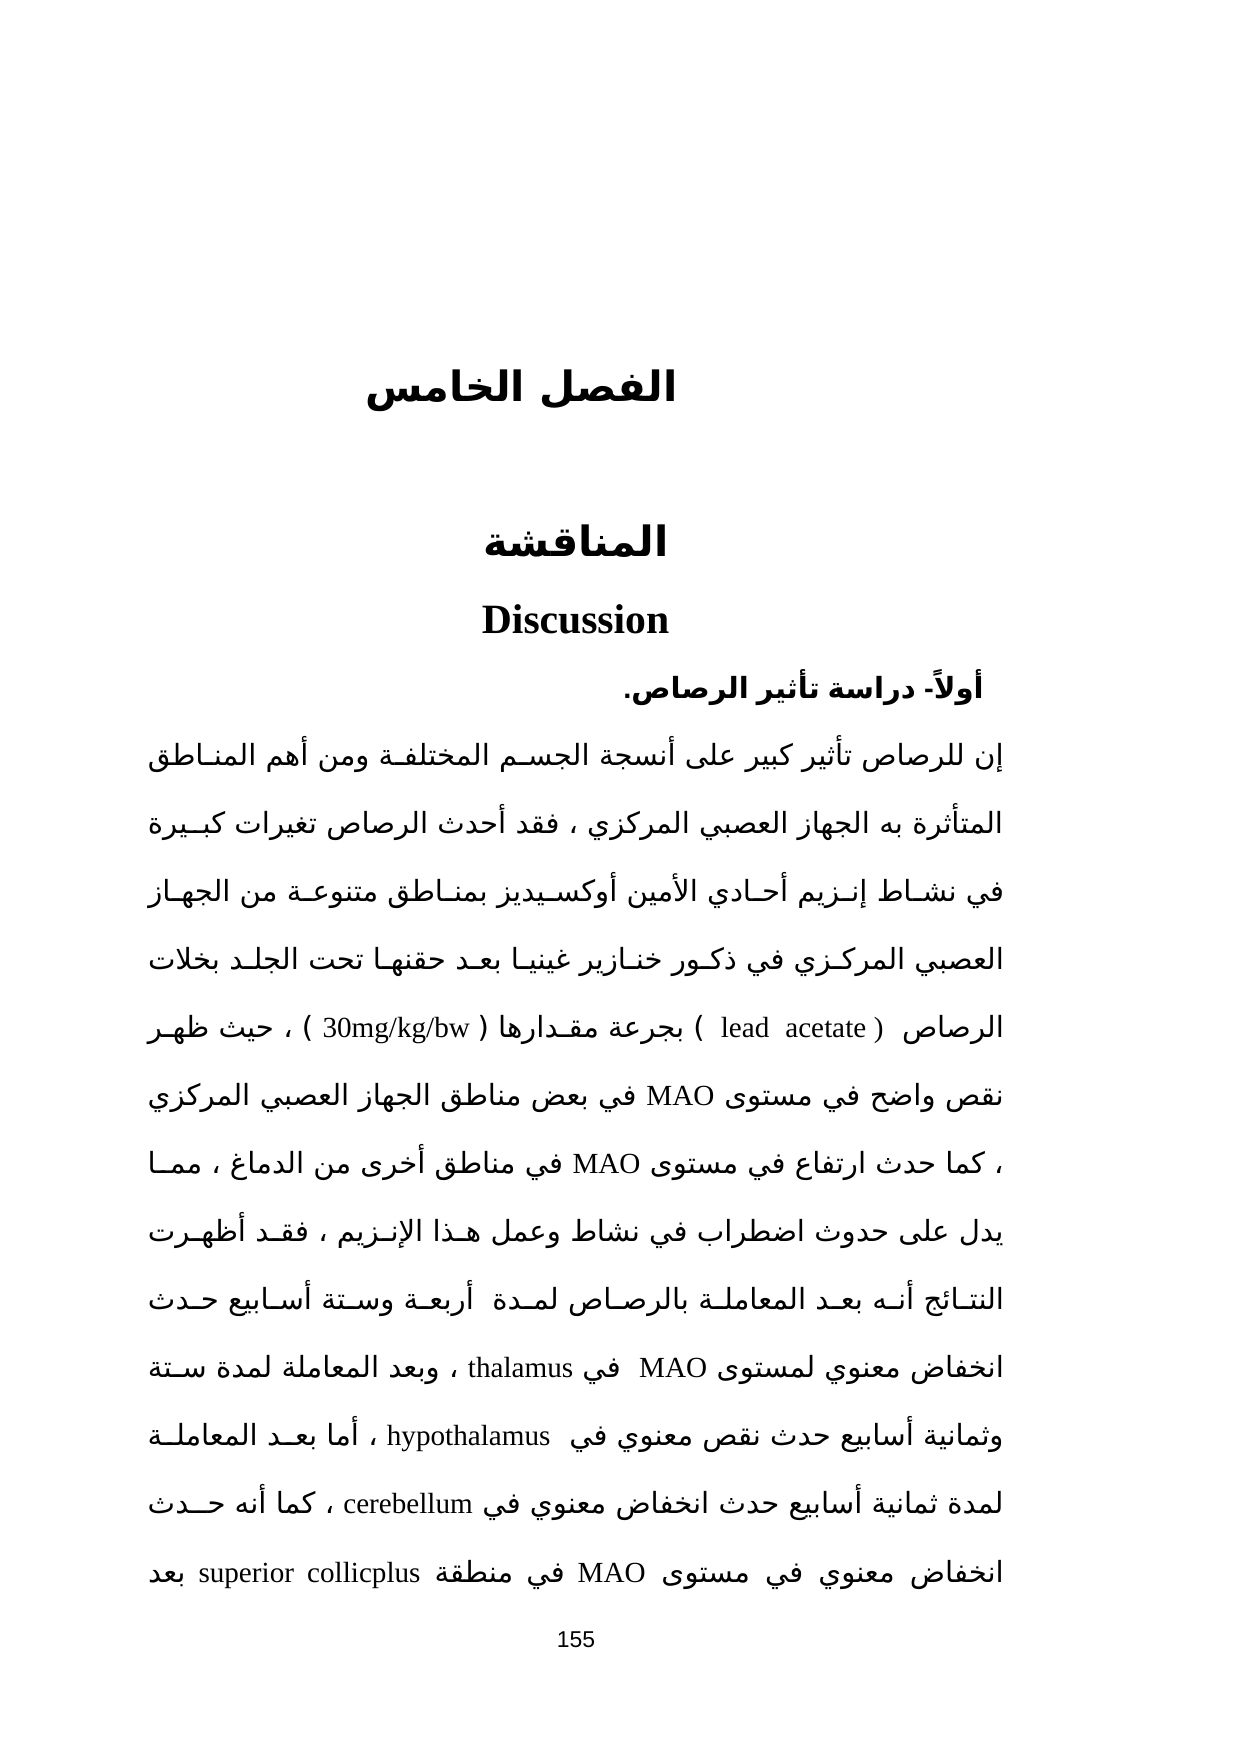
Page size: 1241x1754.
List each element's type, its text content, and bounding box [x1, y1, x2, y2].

text الفصل الخامس [148, 362, 1004, 411]
text Discussion [148, 595, 1004, 643]
text أولاً- دراسة تأثير الرصاص. [148, 671, 1004, 704]
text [148, 738, 1004, 1589]
text المناقشة [148, 518, 1004, 567]
